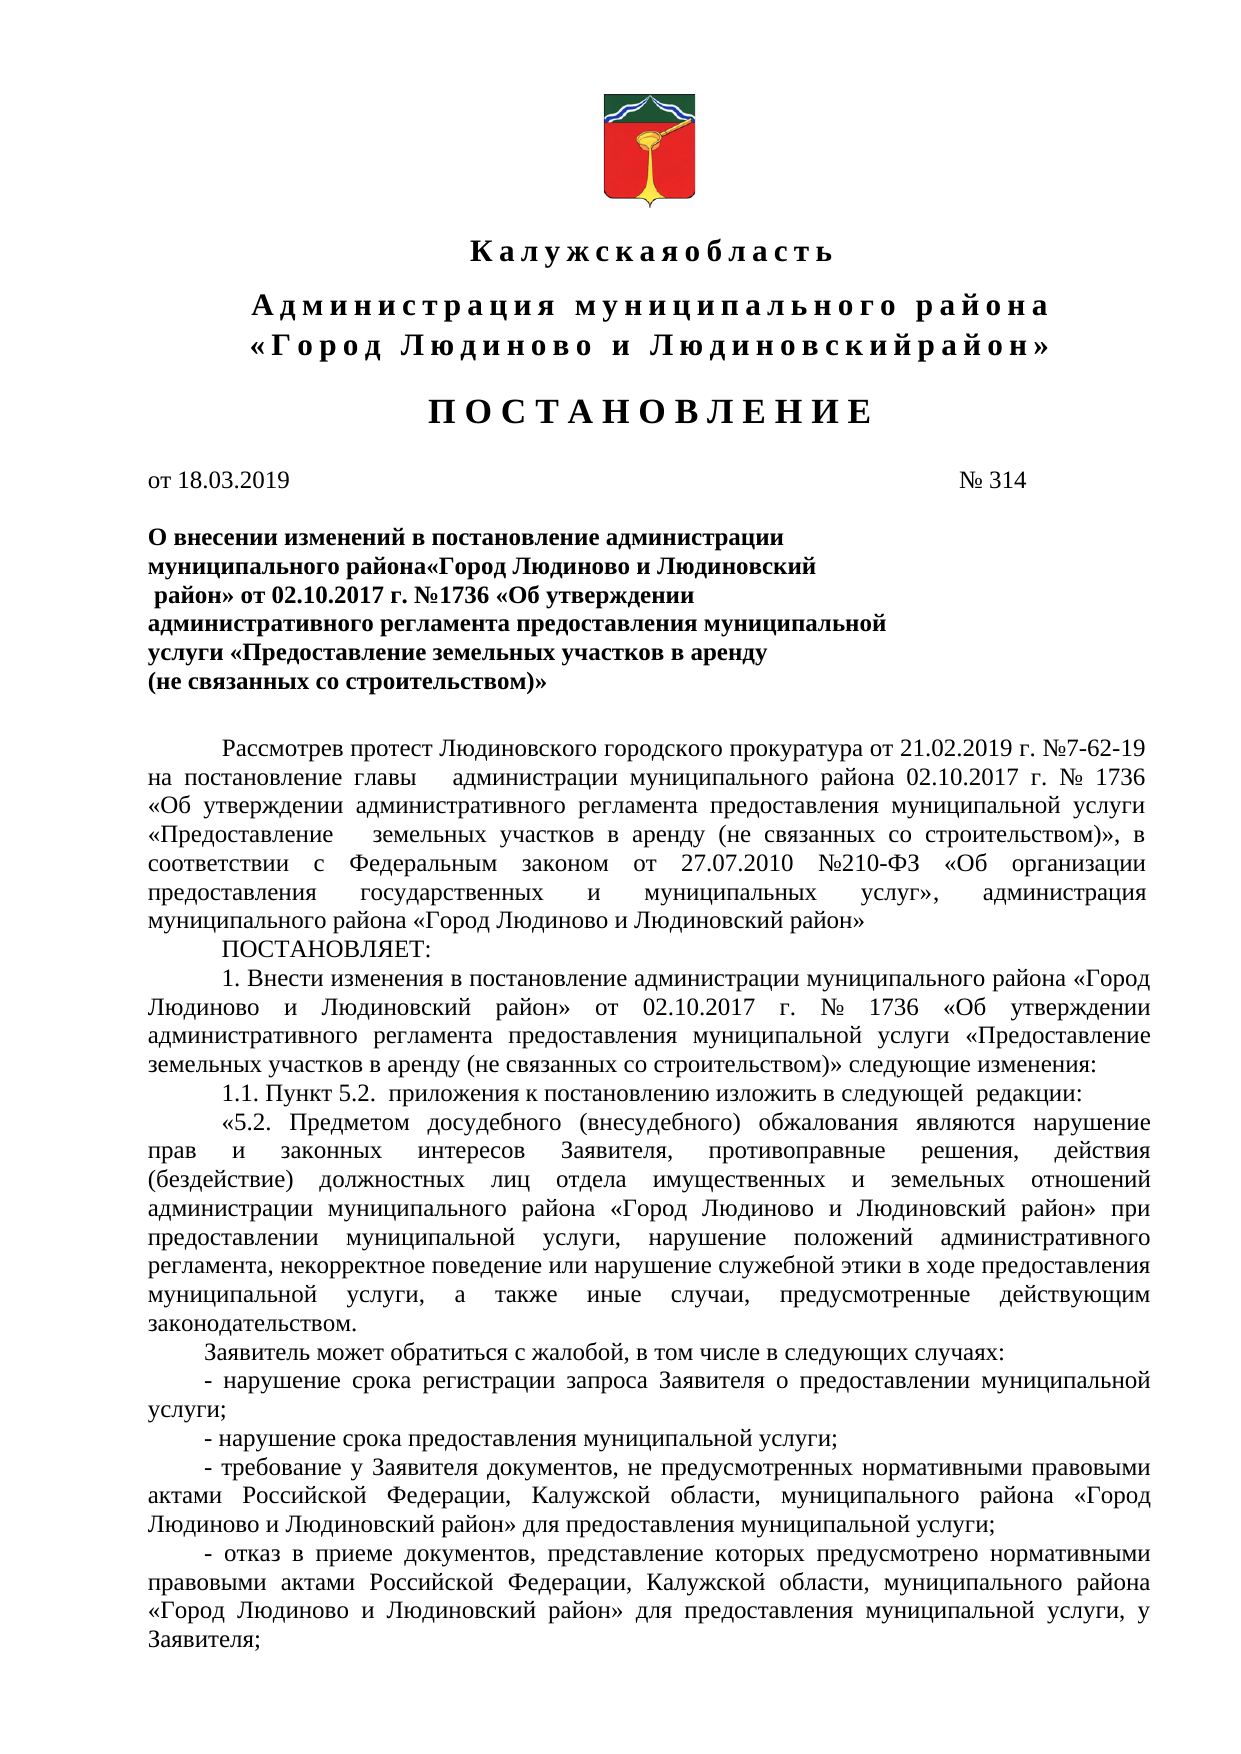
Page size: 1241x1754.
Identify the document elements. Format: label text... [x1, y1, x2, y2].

text административного регламента предоставления муниципальной [148, 608, 1152, 637]
text Администрация муниципального района [148, 286, 1152, 322]
text «Город Людиново и Людиновскийрайон» [148, 326, 1152, 362]
text ПОСТАНОВЛЯЕТ: [148, 934, 1152, 963]
text О внесении изменений в постановление администрации [148, 522, 1152, 551]
text - нарушение срока предоставления муниципальной услуги; [148, 1423, 1152, 1452]
text услуги «Предоставление земельных участков в аренду [148, 637, 1152, 666]
text Рассмотрев протест Людиновского городского прокуратура от 21.02.2019 г. №7-62-19 на постановление главы администрации муниципального района 02.10.2017 г. № 1736 «Об утверждении административного регламента предоставления муниципальной услуги «Предоставление земельных участков в аренду (не связанных со строительством)», в соответствии с Федеральным законом от 27.07.2010 №210-ФЗ «Об организации предоставления государственных и муниципальных услуг», администрация муниципального района «Город Людиново и Людиновский район» [148, 877, 1146, 934]
text 1.1. Пункт 5.2. приложения к постановлению изложить в следующей редакции: [148, 1078, 1152, 1107]
text 1. Внести изменения в постановление администрации муниципального района «Город Людиново и Людиновский район» от 02.10.2017 г. № 1736 «Об утверждении административного регламента предоставления муниципальной услуги «Предоставление земельных участков в аренду (не связанных со строительством)» следующие изменения: [148, 963, 1152, 1078]
text - отказ в приеме документов, представление которых предусмотрено нормативными правовыми актами Российской Федерации, Калужской области, муниципального района «Город Людиново и Людиновский район» для предоставления муниципальной услуги, у Заявителя; [148, 1538, 1152, 1653]
subtitle Калужскаяобласть [148, 232, 1154, 268]
picture [603, 94, 696, 208]
subtitle П О С Т А Н О В Л Е Н И Е [148, 390, 1152, 431]
text муниципального района«Город Людиново и Людиновский [148, 551, 1152, 580]
text от 18.03.2019 № 314 [148, 465, 1152, 493]
text Рассмотрев протест Людиновского городского прокуратура от 21.02.2019 г. №7-62-19 на постановление главы администрации муниципального района 02.10.2017 г. № 1736 «Об утверждении административного регламента предоставления муниципальной услуги «Предоставление земельных участков в аренду (не связанных со строительством)», в соответствии с Федеральным законом от 27.07.2010 №210-ФЗ «Об организации предоставления государственных и муниципальных услуг», администрация муниципального района «Город Людиново и Людиновский район» [148, 733, 1146, 877]
text район» от 02.10.2017 г. №1736 «Об утверждении [148, 580, 1152, 608]
text (не связанных со строительством)» [148, 666, 1152, 695]
text Заявитель может обратиться с жалобой, в том числе в следующих случаях: [148, 1337, 1152, 1366]
text «5.2. Предметом досудебного (внесудебного) обжалования являются нарушение прав и законных интересов Заявителя, противоправные решения, действия (бездействие) должностных лиц отдела имущественных и земельных отношений администрации муниципального района «Город Людиново и Людиновский район» при предоставлении муниципальной услуги, нарушение положений административного регламента, некорректное поведение или нарушение служебной этики в ходе предоставления муниципальной услуги, а также иные случаи, предусмотренные действующим законодательством. [148, 1107, 1152, 1337]
text - требование у Заявителя документов, не предусмотренных нормативными правовыми актами Российской Федерации, Калужской области, муниципального района «Город Людиново и Людиновский район» для предоставления муниципальной услуги; [148, 1452, 1152, 1538]
text - нарушение срока регистрации запроса Заявителя о предоставлении муниципальной услуги; [148, 1366, 1152, 1423]
